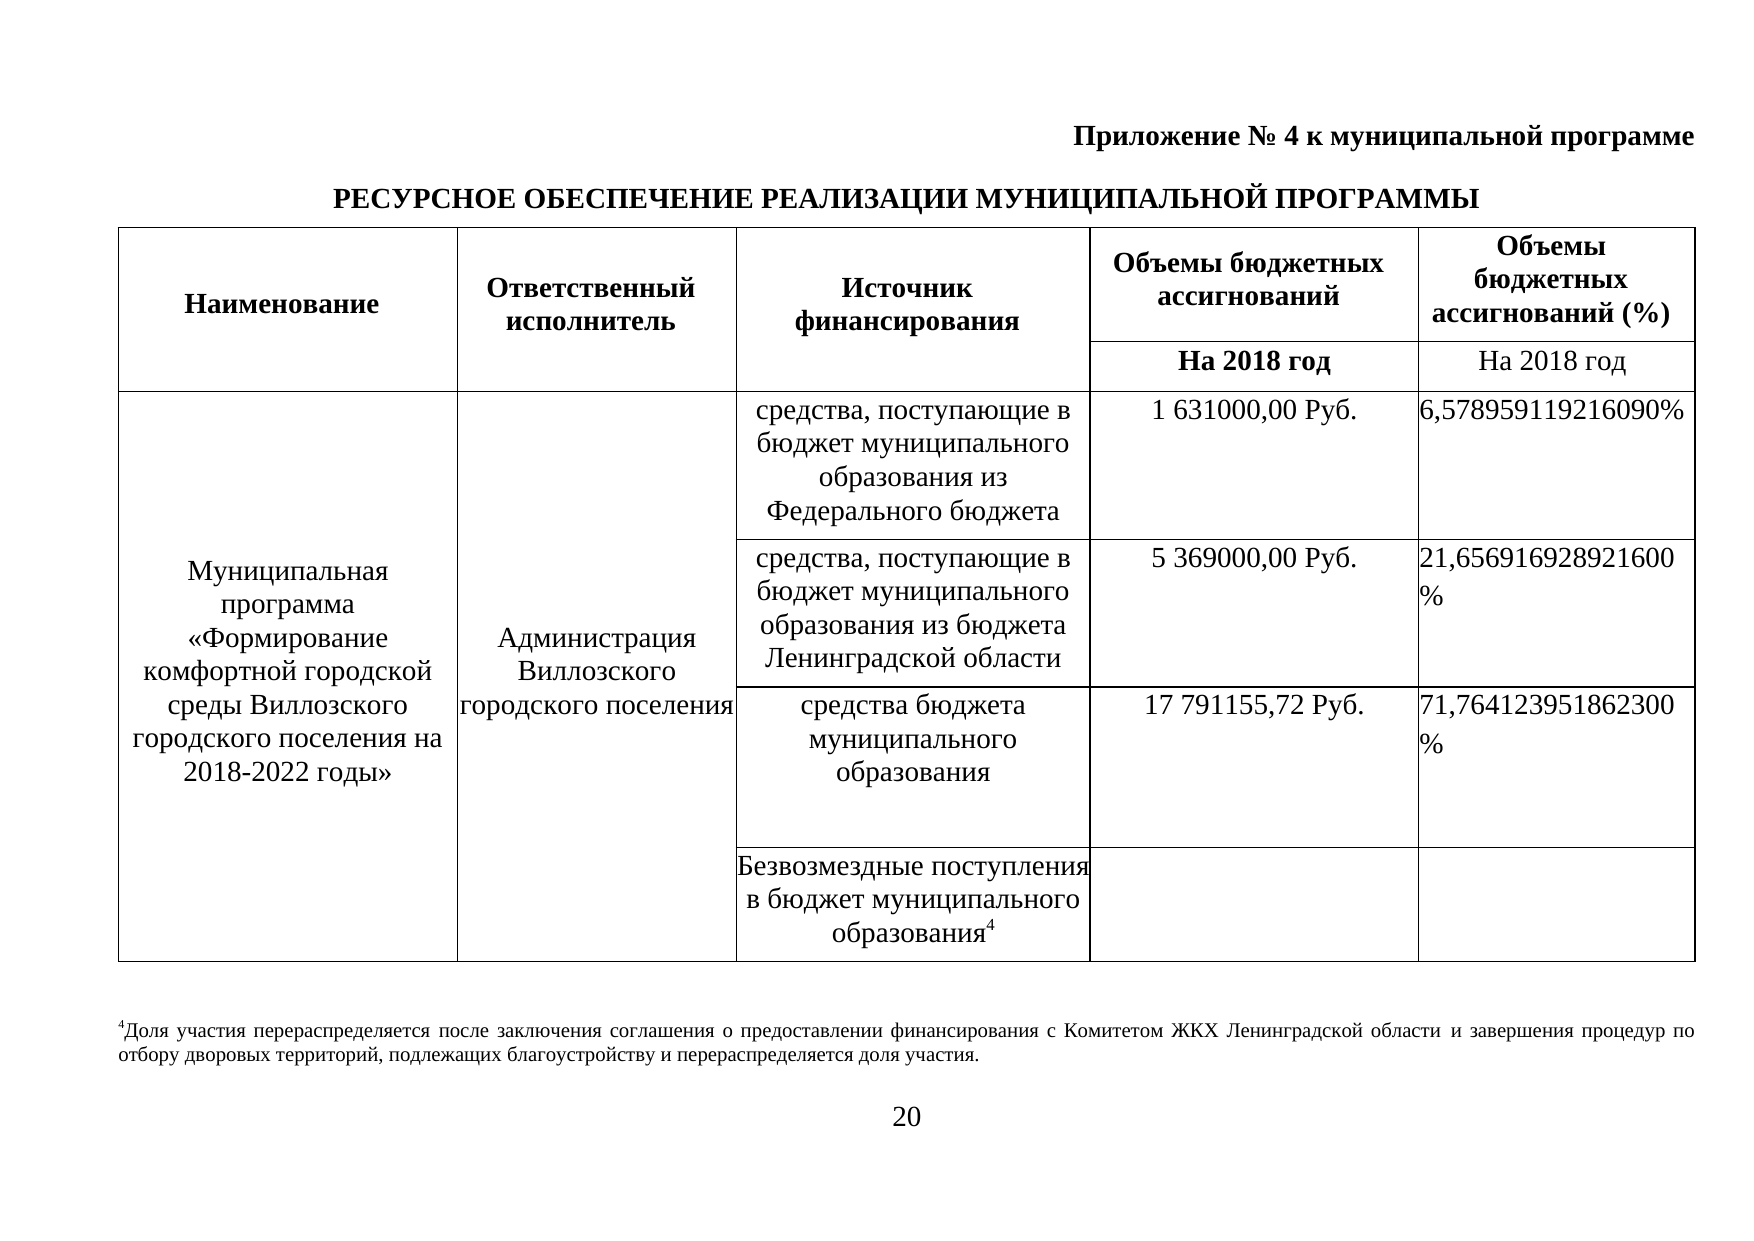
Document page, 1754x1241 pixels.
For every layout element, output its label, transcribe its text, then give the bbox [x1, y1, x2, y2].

table_header Объемы бюджетных ассигнований [1091, 228, 1418, 341]
table_cell Муниципальная программа «Формирование комфортной городской среды Виллозского городского поселения на 2018-2022 годы» [119, 392, 457, 961]
table_header Наименование [119, 228, 457, 391]
table_cell Администрация Виллозского городского поселения [458, 392, 736, 961]
table_header Объемы бюджетных ассигнований (%) [1419, 228, 1694, 341]
table_cell 6,578959119216090% [1419, 392, 1694, 539]
subtitle Приложение № 4 к муниципальной программе [118, 118, 1695, 152]
table_cell средства бюджета муниципального образования [737, 688, 1089, 847]
table_cell средства, поступающие в бюджет муниципального образования из бюджета Ленинградской области [737, 540, 1089, 686]
table_cell средства, поступающие в бюджет муниципального образования из Федерального бюджета [737, 392, 1089, 539]
table_cell 5 369000,00 Руб. [1091, 540, 1418, 686]
subtitle Ресурсное обеспечение реализации муниципальной программы [118, 181, 1695, 214]
table_cell 17 791155,72 Руб. [1091, 688, 1418, 847]
table_cell На 2018 год [1419, 342, 1694, 391]
table_cell [1091, 848, 1418, 961]
table_header Источник финансирования [737, 228, 1089, 391]
table_cell На 2018 год [1091, 342, 1418, 391]
table_cell 1 631000,00 Руб. [1091, 392, 1418, 539]
table_cell 71,764123951862300% [1419, 688, 1694, 847]
table_cell Безвозмездные поступления в бюджет муниципального образования [737, 848, 1089, 961]
table_cell [1419, 848, 1694, 961]
table_header Ответственный исполнитель [458, 228, 736, 391]
table_cell 21,656916928921600% [1419, 540, 1694, 686]
